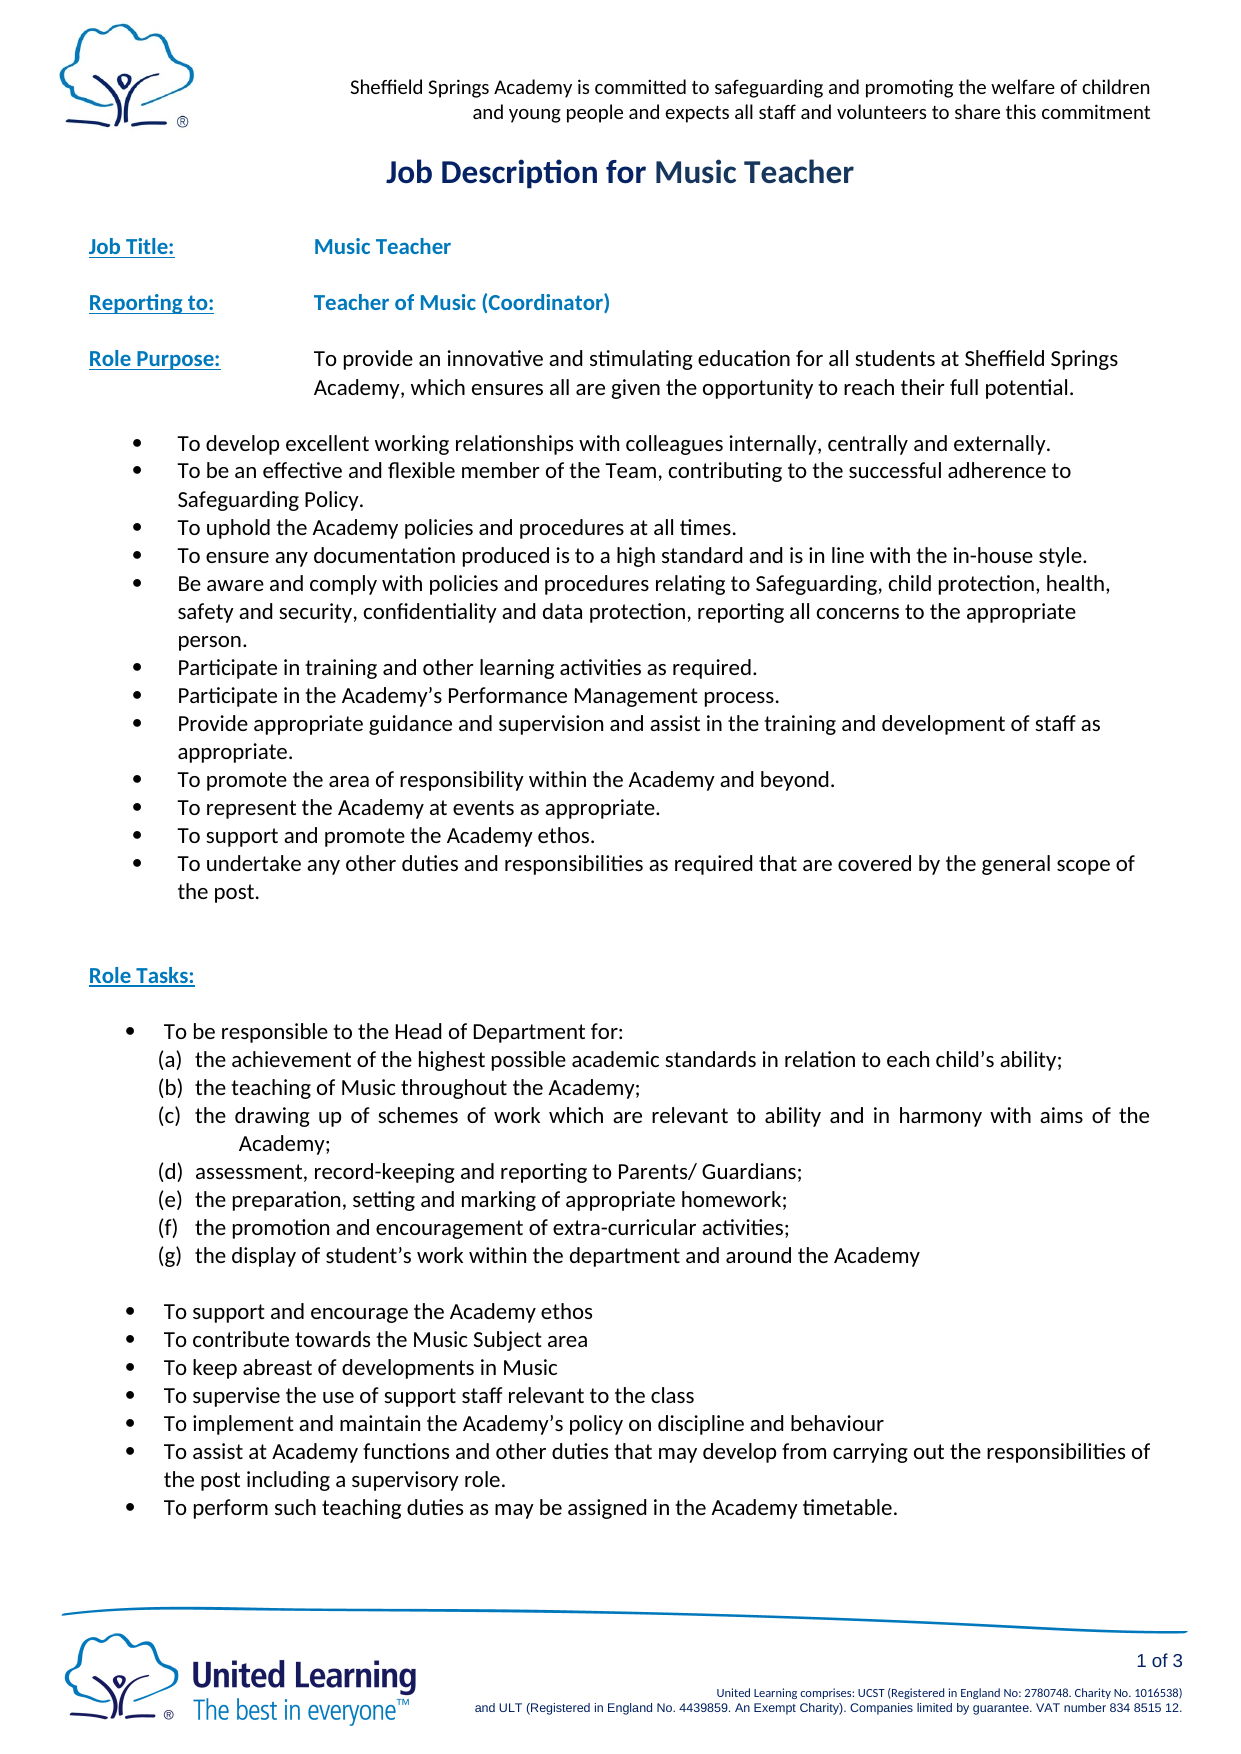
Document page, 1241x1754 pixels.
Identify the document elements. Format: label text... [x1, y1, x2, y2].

picture [3, 1577, 1241, 1754]
list To ensure any documentation produced is to a high standard and is in line with the in-house style. [133, 541, 1152, 569]
list To implement and maintain the Academy’s policy on discipline and behaviour [126, 1409, 1152, 1437]
list To be responsible to the Head of Department for: [126, 1017, 1152, 1045]
list Provide appropriate guidance and supervision and assist in the training and development of staff as appropriate. [133, 709, 1152, 765]
list the promotion and encouragement of extra-curricular activities; [157, 1213, 1152, 1241]
list To support and encourage the Academy ethos [126, 1297, 1152, 1325]
text Reporting to: Teacher of Music (Coordinator) [89, 288, 1152, 317]
list the drawing up of schemes of work which are relevant to ability and in harmony with aims of the Academy; [157, 1101, 1152, 1157]
list the display of student’s work within the department and around the Academy [157, 1241, 1152, 1269]
list To represent the Academy at events as appropriate. [133, 793, 1152, 821]
list To promote the area of responsibility within the Academy and beyond. [133, 765, 1152, 793]
list To support and promote the Academy ethos. [133, 821, 1152, 849]
text Role Tasks: [89, 961, 1152, 989]
text Job Description for Music Teacher [89, 151, 1152, 192]
list Be aware and comply with policies and procedures relating to Safeguarding, child protection, health, safety and security, confidentiality and data protection, reporting all concerns to the appropriate person. [133, 569, 1152, 653]
list To undertake any other duties and responsibilities as required that are covered by the general scope of the post. [133, 849, 1152, 905]
list To uphold the Academy policies and procedures at all times. [133, 513, 1152, 541]
list Participate in the Academy’s Performance Management process. [133, 681, 1152, 709]
list the preparation, setting and marking of appropriate homework; [157, 1185, 1152, 1213]
list the achievement of the highest possible academic standards in relation to each child’s ability; [157, 1045, 1152, 1073]
picture [51, 5, 201, 141]
list To assist at Academy functions and other duties that may develop from carrying out the responsibilities of the post including a supervisory role. [126, 1437, 1152, 1493]
list To be an effective and flexible member of the Team, contributing to the successful adherence to Safeguarding Policy. [133, 457, 1152, 513]
list the teaching of Music throughout the Academy; [157, 1073, 1152, 1101]
list assessment, record-keeping and reporting to Parents/ Guardians; [157, 1157, 1152, 1185]
list To supervise the use of support staff relevant to the class [126, 1381, 1152, 1409]
text Job Title: Music Teacher [89, 232, 1152, 261]
text Role Purpose: To provide an innovative and stimulating education for all students at Sheffield Springs Academy, which ensures all are given the opportunity to reach their full potential. [89, 344, 1152, 401]
list Participate in training and other learning activities as required. [133, 653, 1152, 681]
list To perform such teaching duties as may be assigned in the Academy timetable. [126, 1493, 1152, 1521]
list To keep abreast of developments in Music [126, 1353, 1152, 1381]
list To contribute towards the Music Subject area [126, 1325, 1152, 1353]
list To develop excellent working relationships with colleagues internally, centrally and externally. [133, 429, 1152, 457]
